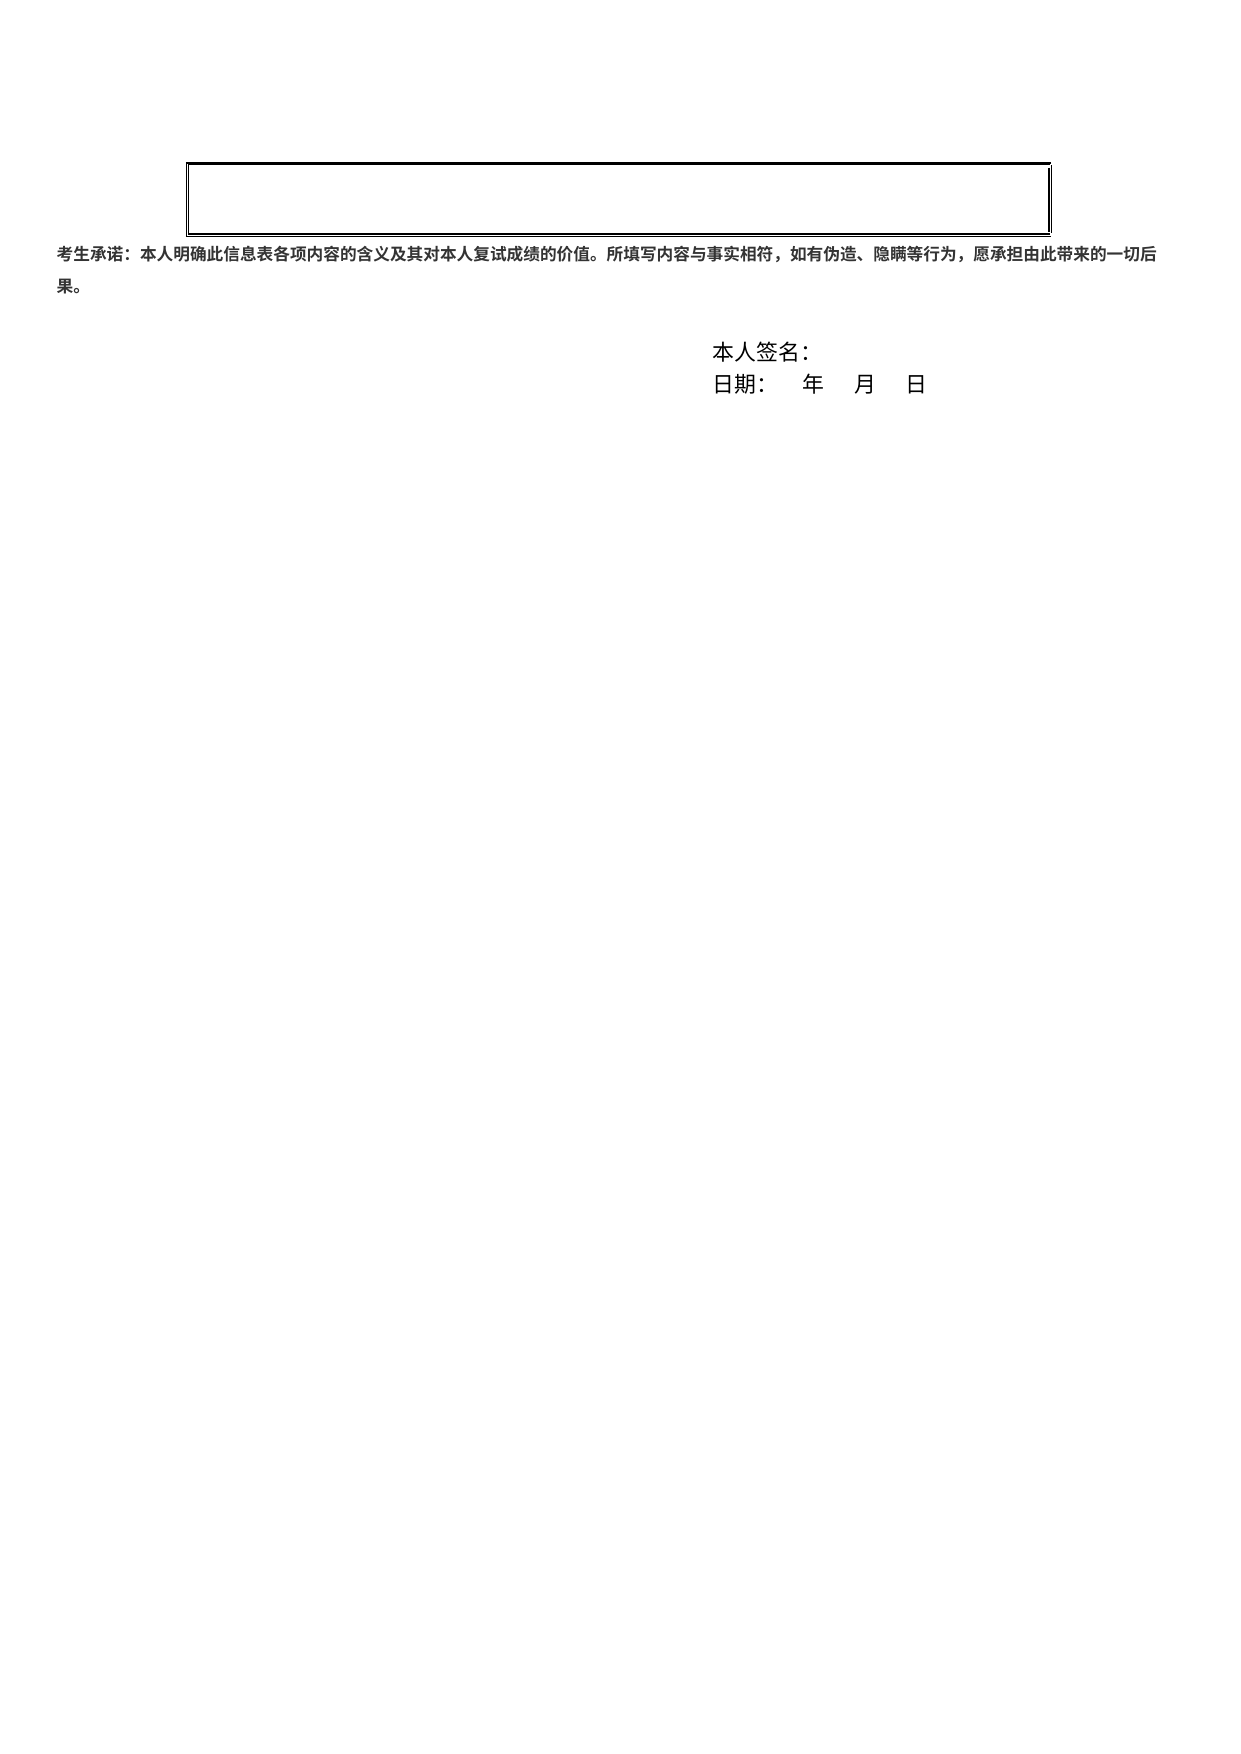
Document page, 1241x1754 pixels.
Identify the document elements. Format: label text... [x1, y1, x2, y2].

table_cell [189, 165, 1050, 233]
text 日期： 年 月 日 [187, 367, 1053, 399]
table_header 考生承诺：本人明确此信息表各项内容的含义及其对本人复试成绩的价值。所填写内容与事实相符，如有伪造、隐瞒等行为，愿承担由此带来的一切后果。 [56, 237, 1181, 302]
text 本人签名： [187, 334, 1053, 367]
